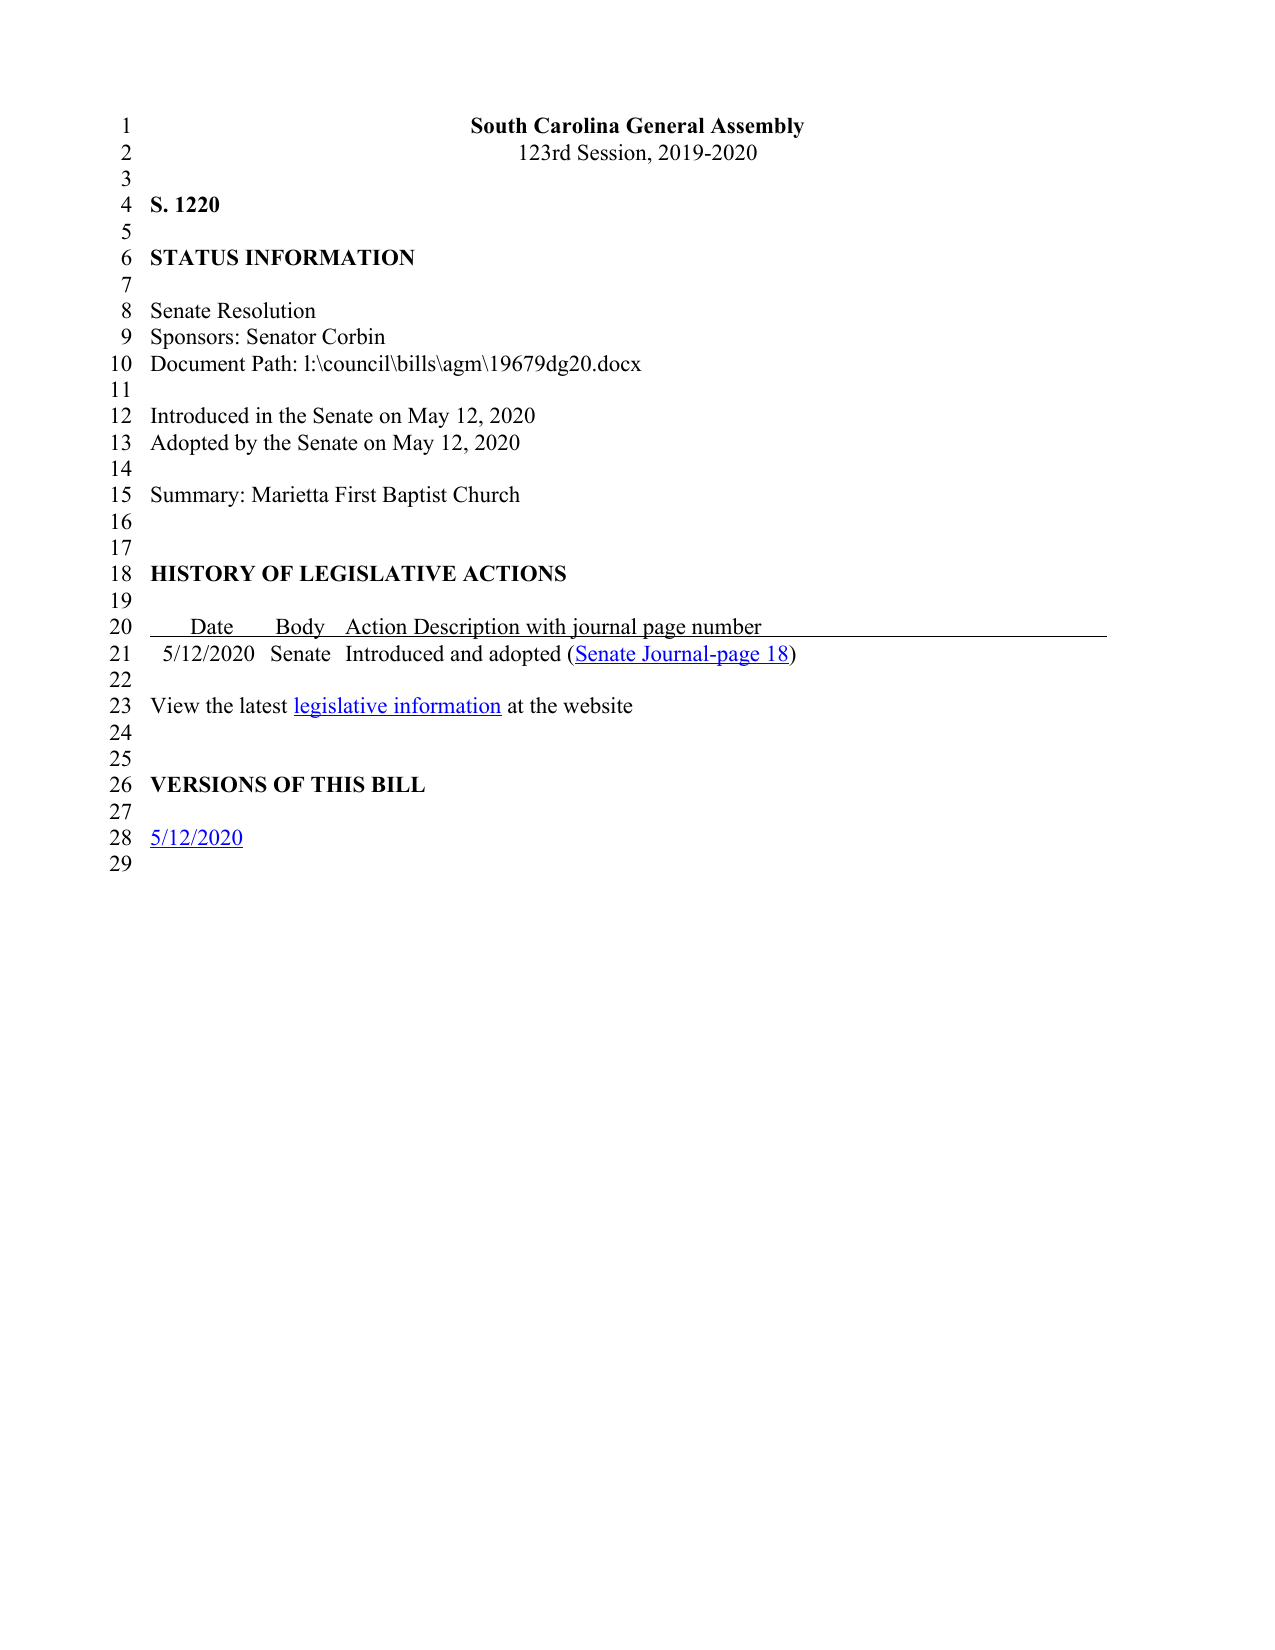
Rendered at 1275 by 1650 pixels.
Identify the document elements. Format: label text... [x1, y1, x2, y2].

text HISTORY OF LEGISLATIVE ACTIONS [150, 561, 1125, 587]
text 123rd Session, 2019-2020 [150, 139, 1125, 165]
text Summary: Marietta First Baptist Church [150, 481, 1125, 508]
text Sponsors: Senator Corbin [150, 323, 1125, 350]
text Date Body Action Description with journal page number [150, 613, 1125, 639]
text Document Path: l:\council\bills\agm\19679dg20.docx [150, 350, 1125, 376]
text View the latest legislative information at the website [150, 692, 1125, 719]
text Introduced in the Senate on May 12, 2020 [150, 402, 1125, 429]
text VERSIONS OF THIS BILL [150, 771, 1125, 798]
text Adopted by the Senate on May 12, 2020 [150, 429, 1125, 455]
text South Carolina General Assembly [150, 112, 1125, 139]
text STATUS INFORMATION [150, 244, 1125, 271]
text Senate Resolution [150, 297, 1125, 323]
text 5/12/2020 [150, 824, 1125, 850]
text 5/12/2020 Senate Introduced and adopted (Senate Journal-page 18) [150, 639, 1125, 666]
text S. 1220 [150, 192, 1125, 218]
